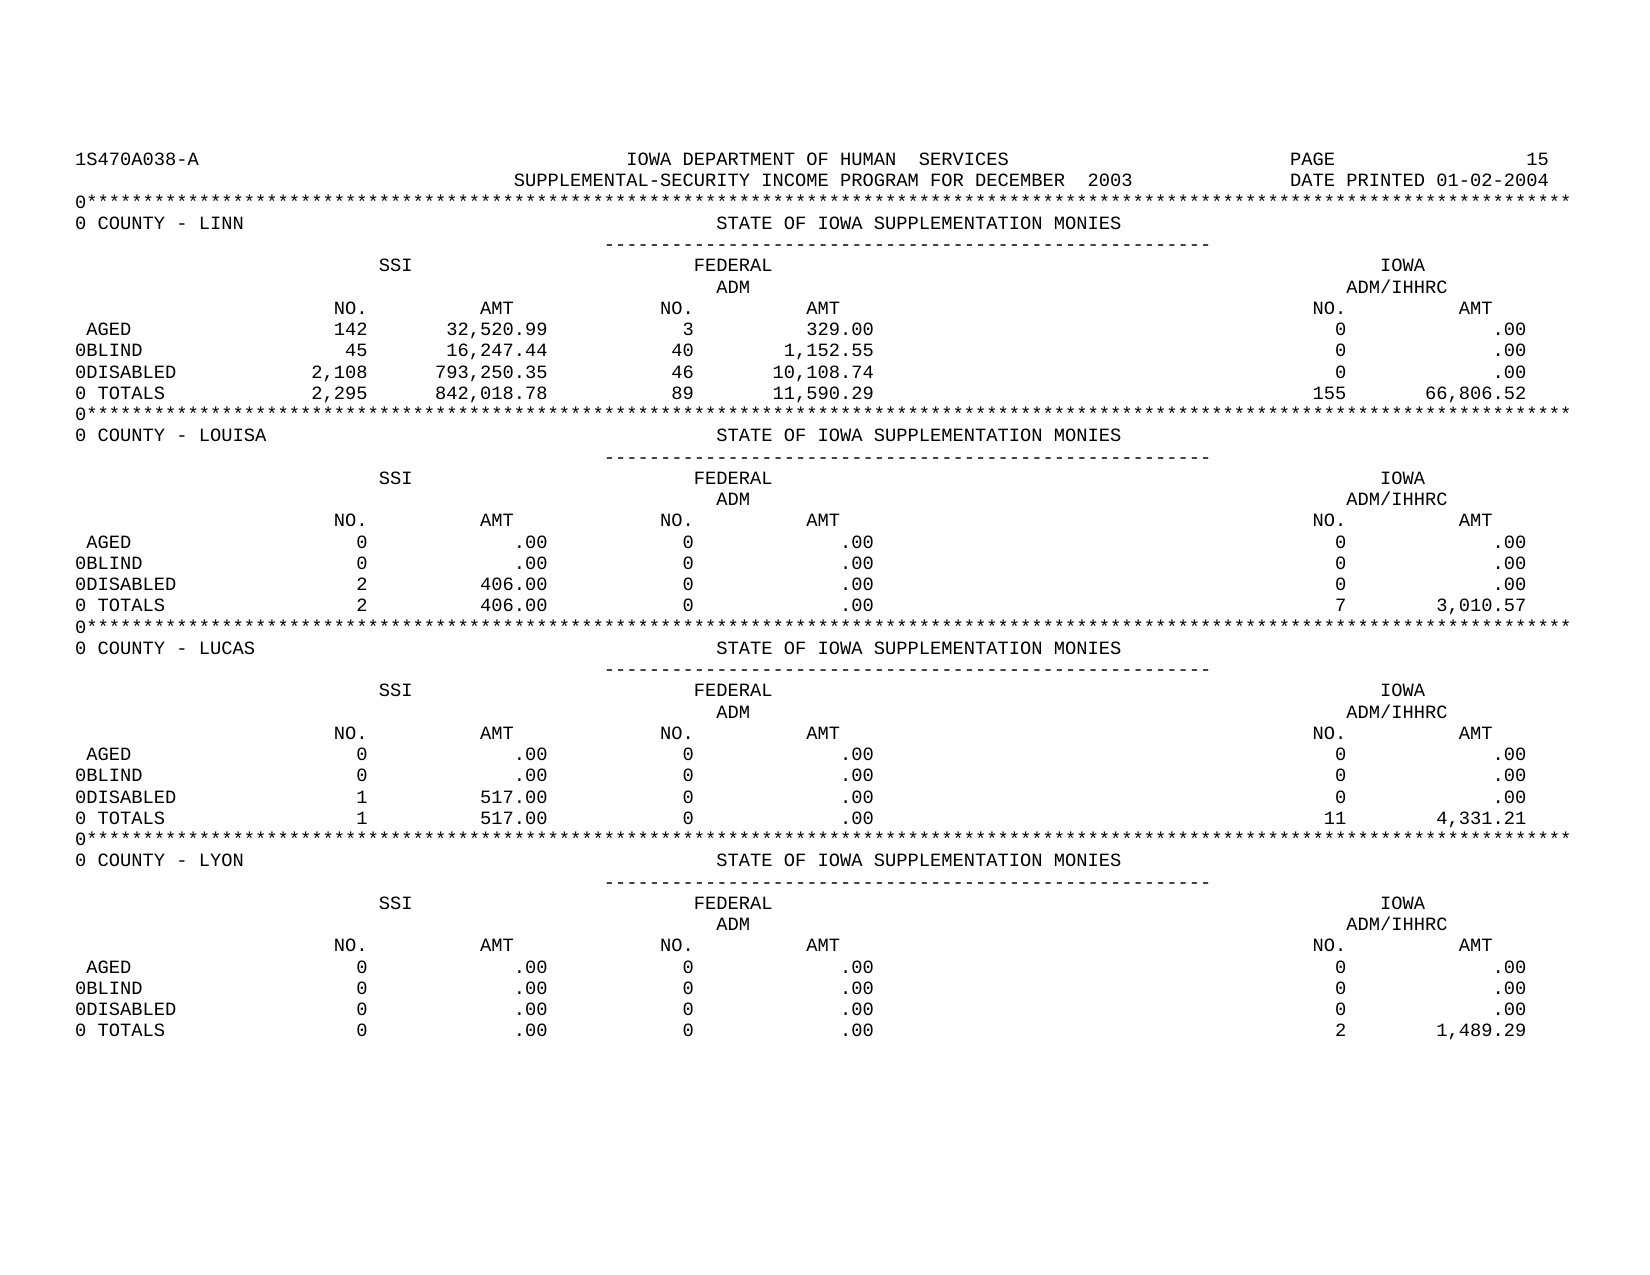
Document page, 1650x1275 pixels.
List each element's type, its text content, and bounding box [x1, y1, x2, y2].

text ADM ADM/IHHRC [75, 490, 1575, 511]
text 0 COUNTY - LYON STATE OF IOWA SUPPLEMENTATION MONIES [75, 851, 1575, 872]
text 0************************************************************************************************************************************ [75, 617, 1575, 639]
text SSI FEDERAL IOWA [75, 681, 1575, 702]
text ------------------------------------------------------ [75, 447, 1575, 469]
text 0DISABLED 1 517.00 0 .00 0 .00 [75, 787, 1575, 809]
text 0DISABLED 2,108 793,250.35 46 10,108.74 0 .00 [75, 362, 1575, 384]
text 0************************************************************************************************************************************ [75, 405, 1575, 426]
text 0BLIND 45 16,247.44 40 1,152.55 0 .00 [75, 341, 1575, 362]
text 1S470A038-A IOWA DEPARTMENT OF HUMAN SERVICES PAGE 15 [75, 150, 1575, 171]
text AGED 142 32,520.99 3 329.00 0 .00 [75, 320, 1575, 341]
text ------------------------------------------------------ [75, 872, 1575, 894]
text AGED 0 .00 0 .00 0 .00 [75, 532, 1575, 554]
text 0 TOTALS 2 406.00 0 .00 7 3,010.57 [75, 596, 1575, 617]
text AGED 0 .00 0 .00 0 .00 [75, 957, 1575, 979]
text 0************************************************************************************************************************************ [75, 830, 1575, 851]
text SUPPLEMENTAL-SECURITY INCOME PROGRAM FOR DECEMBER 2003 DATE PRINTED 01-02-2004 [75, 171, 1575, 192]
text ------------------------------------------------------ [75, 235, 1575, 256]
text ADM ADM/IHHRC [75, 915, 1575, 936]
text ADM ADM/IHHRC [75, 702, 1575, 724]
text SSI FEDERAL IOWA [75, 256, 1575, 277]
text 0 COUNTY - LINN STATE OF IOWA SUPPLEMENTATION MONIES [75, 214, 1575, 235]
text NO. AMT NO. AMT NO. AMT [75, 724, 1575, 745]
text 0 TOTALS 2,295 842,018.78 89 11,590.29 155 66,806.52 [75, 384, 1575, 405]
text NO. AMT NO. AMT NO. AMT [75, 299, 1575, 320]
text SSI FEDERAL IOWA [75, 894, 1575, 915]
text 0************************************************************************************************************************************ [75, 192, 1575, 214]
text SSI FEDERAL IOWA [75, 469, 1575, 490]
text NO. AMT NO. AMT NO. AMT [75, 936, 1575, 957]
text 0 COUNTY - LUCAS STATE OF IOWA SUPPLEMENTATION MONIES [75, 639, 1575, 660]
text ------------------------------------------------------ [75, 660, 1575, 681]
text 0DISABLED 2 406.00 0 .00 0 .00 [75, 575, 1575, 596]
text 0BLIND 0 .00 0 .00 0 .00 [75, 554, 1575, 575]
text AGED 0 .00 0 .00 0 .00 [75, 745, 1575, 766]
text 0DISABLED 0 .00 0 .00 0 .00 [75, 1000, 1575, 1021]
text ADM ADM/IHHRC [75, 277, 1575, 299]
text NO. AMT NO. AMT NO. AMT [75, 511, 1575, 532]
text 0BLIND 0 .00 0 .00 0 .00 [75, 766, 1575, 787]
text 0 TOTALS 1 517.00 0 .00 11 4,331.21 [75, 809, 1575, 830]
text 0 COUNTY - LOUISA STATE OF IOWA SUPPLEMENTATION MONIES [75, 426, 1575, 447]
text 0 TOTALS 0 .00 0 .00 2 1,489.29 [75, 1021, 1575, 1042]
text 0BLIND 0 .00 0 .00 0 .00 [75, 979, 1575, 1000]
